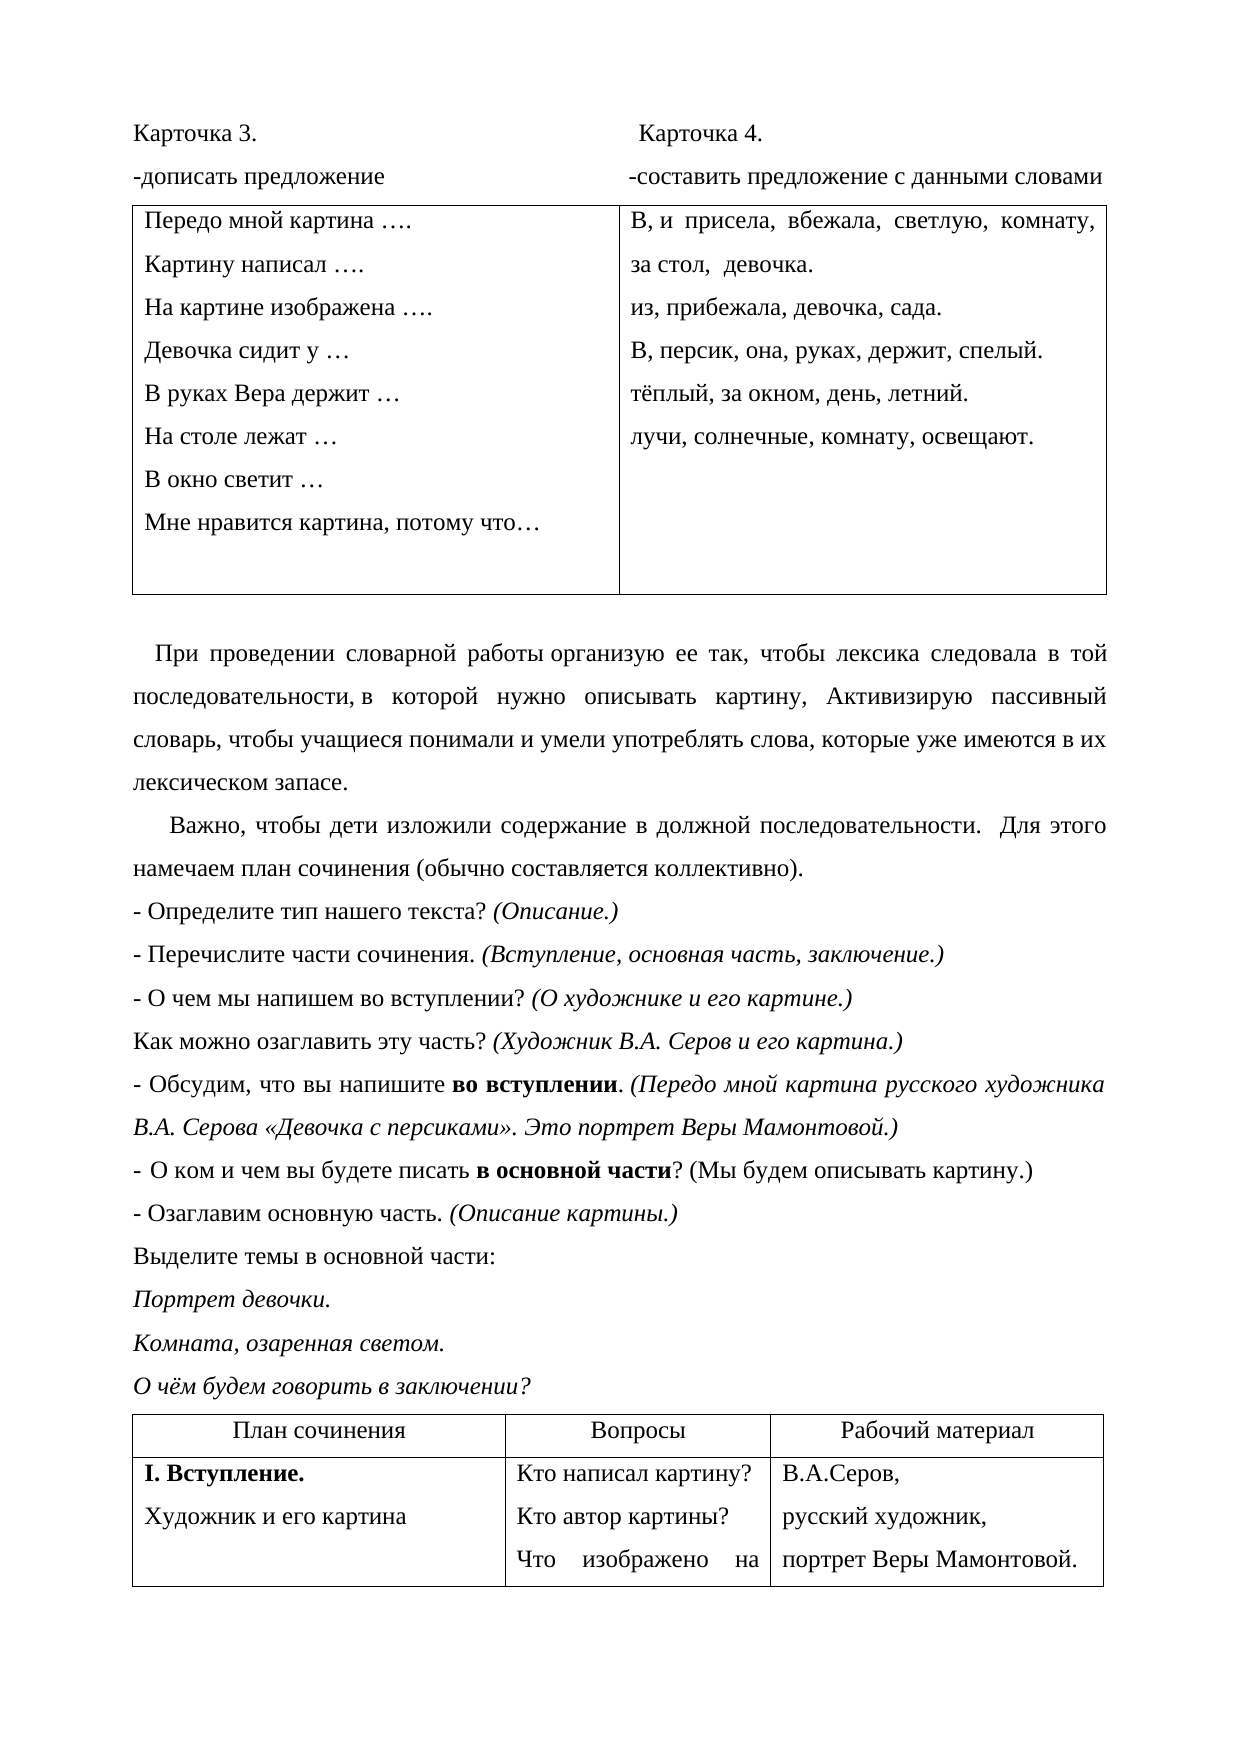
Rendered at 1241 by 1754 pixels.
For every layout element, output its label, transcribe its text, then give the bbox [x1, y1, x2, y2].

text - Озаглавим основную часть. (Описание картины.) [133, 1198, 1107, 1227]
table_header Вопросы [506, 1415, 770, 1457]
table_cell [133, 1458, 505, 1586]
text - О ком и чем вы будете писать в основной части? (Мы будем описывать картину.) [133, 1155, 1107, 1184]
text При проведении словарной работы организую ее так, чтобы лексика следовала в той последовательности, в которой нужно описывать картину, Активизирую пассивный словарь, чтобы учащиеся понимали и умели употреблять слова, которые уже имеются в их лексическом запасе. [133, 638, 1107, 796]
text - Определите тип нашего текста? (Описание.) [133, 896, 1107, 925]
text - О чем мы напишем во вступлении? (О художнике и его картине.) [133, 983, 1107, 1011]
text Как можно озаглавить эту часть? (Художник В.А. Серов и его картина.) [133, 1026, 1107, 1054]
text Портрет девочки. [133, 1284, 1107, 1313]
text Важно, чтобы дети изложили содержание в должной последовательности. Для этого намечаем план сочинения (обычно составляется коллективно). [133, 810, 1107, 882]
table_header В, и присела, вбежала, светлую, комнату, за стол, девочка. из, прибежала, девочка, сада. В, персик, она, руках, держит, спелый. тёплый, за окном, день, летний. лучи, солнечные, комнату, освещают. [620, 206, 1106, 593]
text - Перечислите части сочинения. (Вступление, основная часть, заключение.) [133, 939, 1107, 968]
text Выделите темы в основной части: [133, 1241, 1107, 1270]
text Карточка 3. Карточка 4. -дописать предложение -составить предложение с данными словами [133, 118, 1107, 190]
table_header Передо мной картина …. Картину написал …. На картине изображена …. Девочка сидит у … В руках Вера держит … На столе лежат … В окно светит … Мне нравится картина, потому что… [133, 206, 619, 593]
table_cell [506, 1458, 770, 1586]
text О чём будем говорить в заключении? [133, 1371, 1107, 1399]
table_header План сочинения [133, 1415, 505, 1457]
text Комната, озаренная светом. [133, 1328, 1107, 1356]
table_header Рабочий материал [771, 1415, 1103, 1457]
text - Обсудим, что вы напишите во вступлении. (Передо мной картина русского художника В.А. Серова «Девочка с персиками». Это портрет Веры Мамонтовой.) [133, 1069, 1107, 1141]
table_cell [771, 1458, 1103, 1586]
